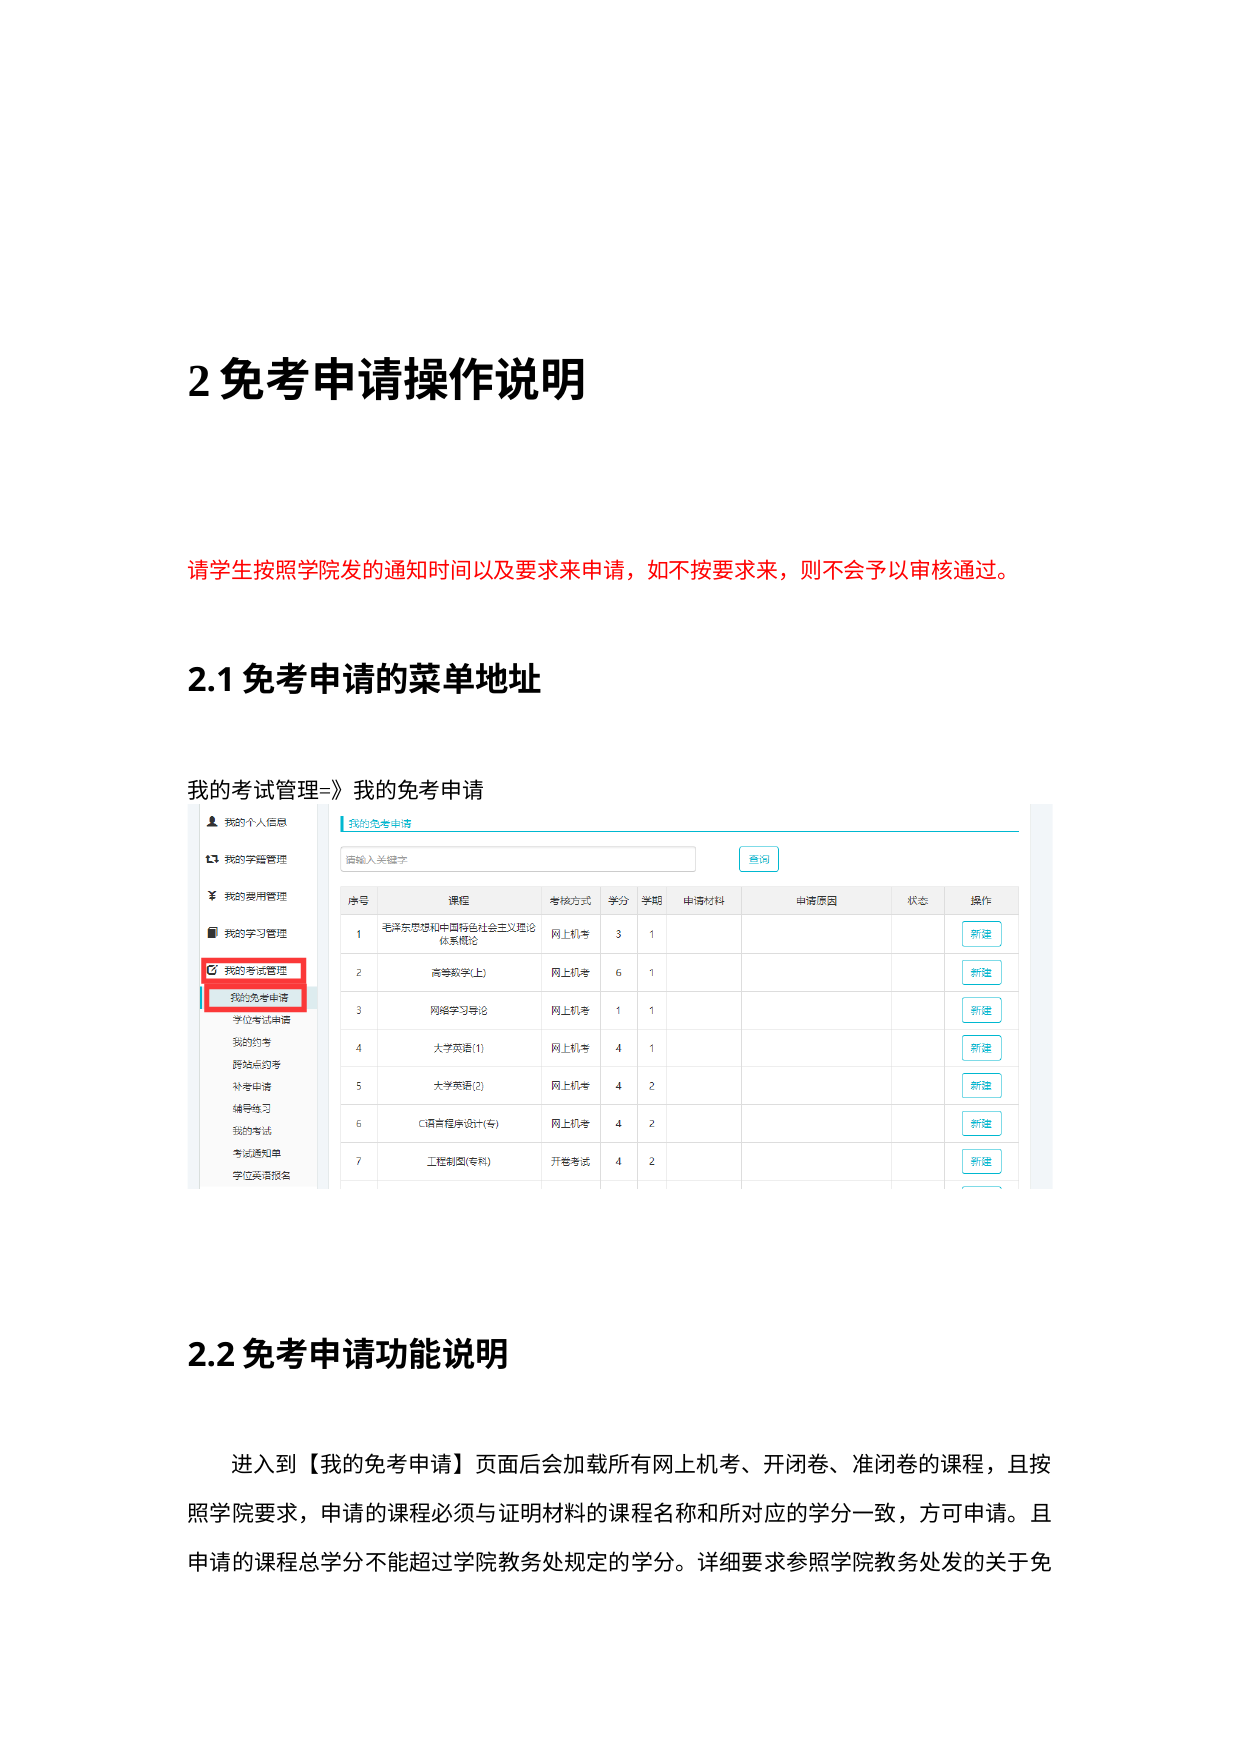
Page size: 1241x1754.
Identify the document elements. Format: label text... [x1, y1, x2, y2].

text 我的考试管理=》我的免考申请 [187, 772, 1053, 804]
subtitle 2免考申请操作说明 [187, 327, 1053, 425]
subtitle 2.2免考申请功能说明 [187, 1319, 1053, 1384]
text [187, 1447, 1053, 1577]
subtitle 2.1免考申请的菜单地址 [187, 645, 1053, 710]
picture [187, 804, 1053, 1189]
text 请学生按照学院发的通知时间以及要求来申请，如不按要求来，则不会予以审核通过。 [187, 553, 1053, 585]
